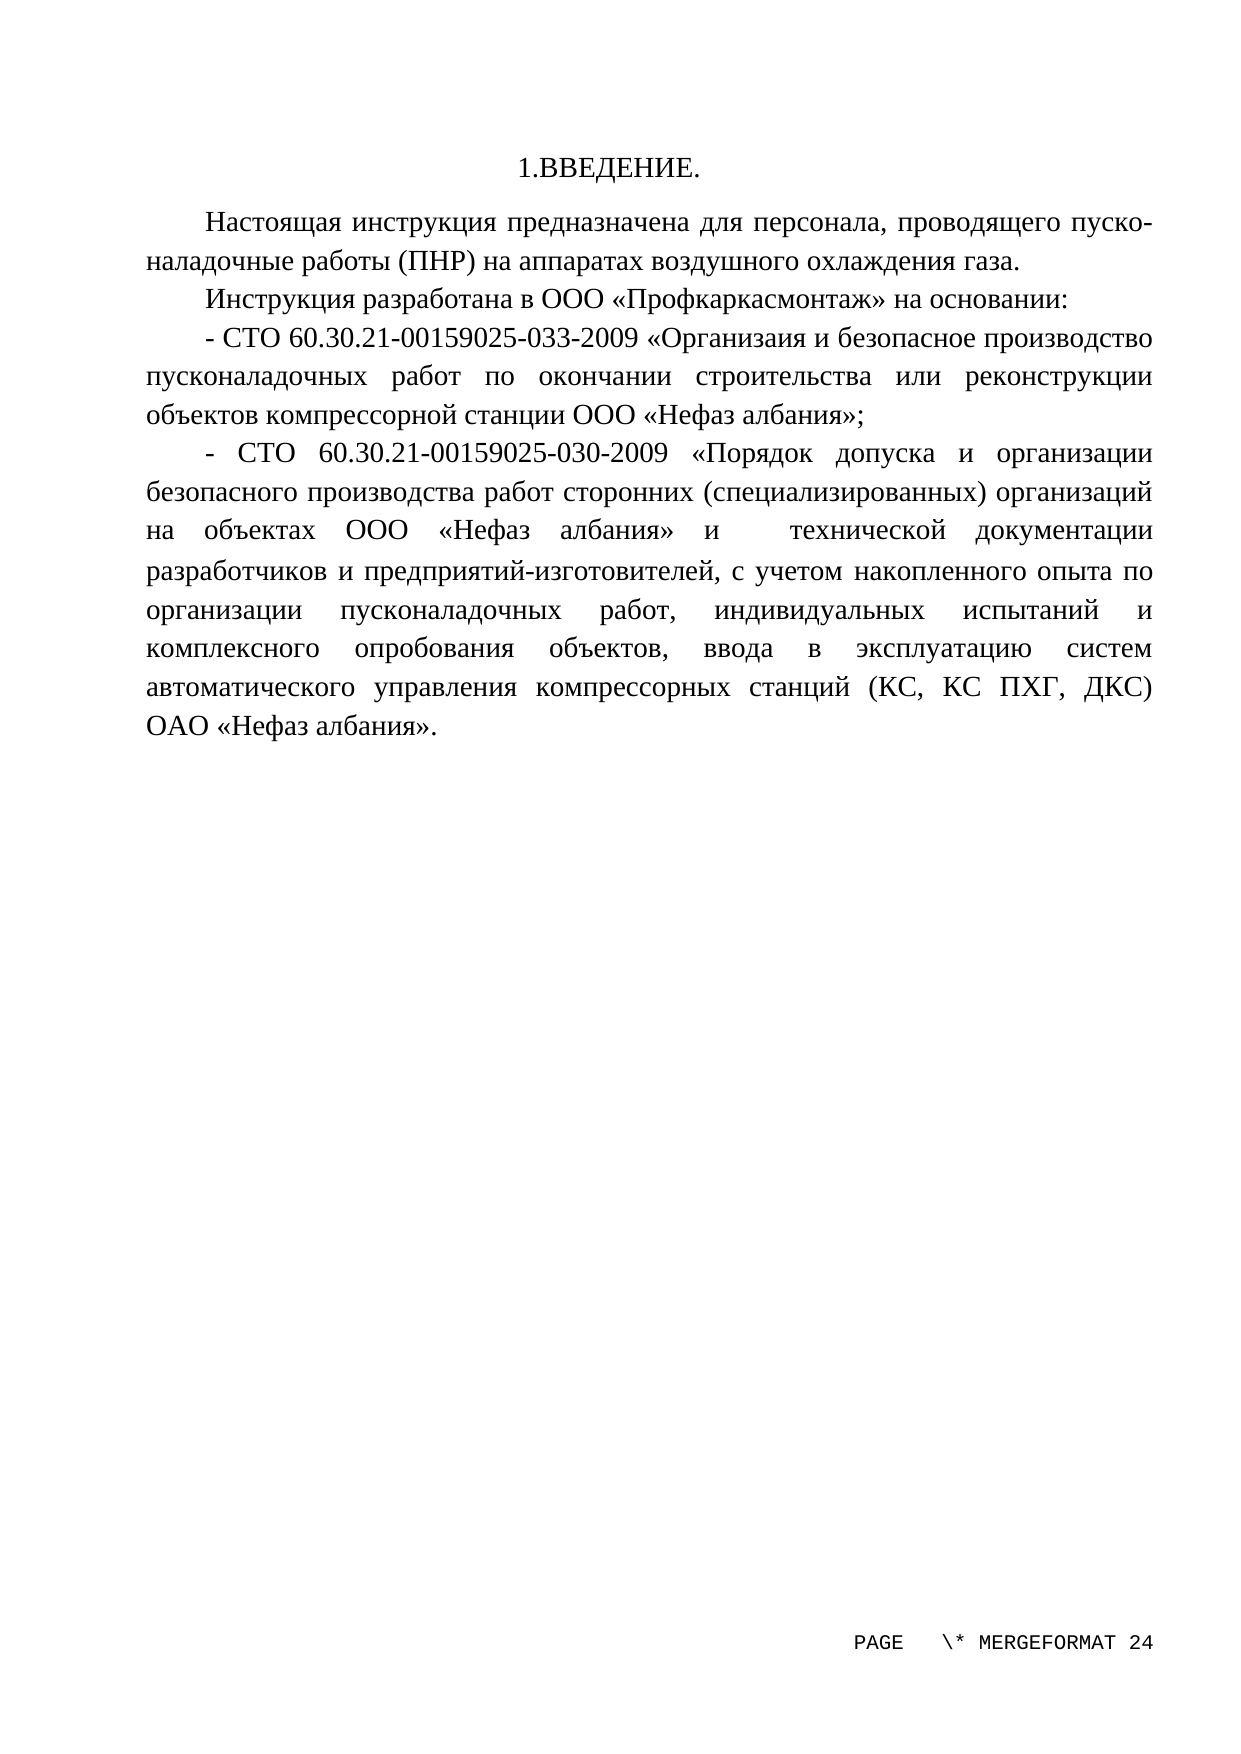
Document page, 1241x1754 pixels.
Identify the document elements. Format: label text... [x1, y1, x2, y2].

text 1.ВВЕДЕНИЕ. [87, 118, 1153, 193]
text Настоящая инструкция предназначена для персонала, проводящего пуско-наладочные работы (ПНР) на аппаратах воздушного охлаждения газа. [146, 204, 1153, 276]
list Инструкция разработана в ООО «Профкаркасмонтаж» на основании: [146, 281, 1153, 315]
text - СТО 60.30.21-00159025-030-2009 «Порядок допуска и организации безопасного производства работ сторонних (специализированных) организаций на объектах ООО «Нефаз албания» и технической документации разработчиков и предприятий-изготовителей, с учетом накопленного опыта по организации пусконаладочных работ, индивидуальных испытаний и комплексного опробования объектов, ввода в эксплуатацию систем автоматического управления компрессорных станций (КС, КС ПХГ, ДКС) ОАО «Нефаз албания». [146, 435, 1153, 741]
list - СТО 60.30.21-00159025-033-2009 «Организаия и безопасное производство пусконаладочных работ по окончании строительства или реконструкции объектов компрессорной станции ООО «Нефаз албания»; [146, 320, 1153, 430]
